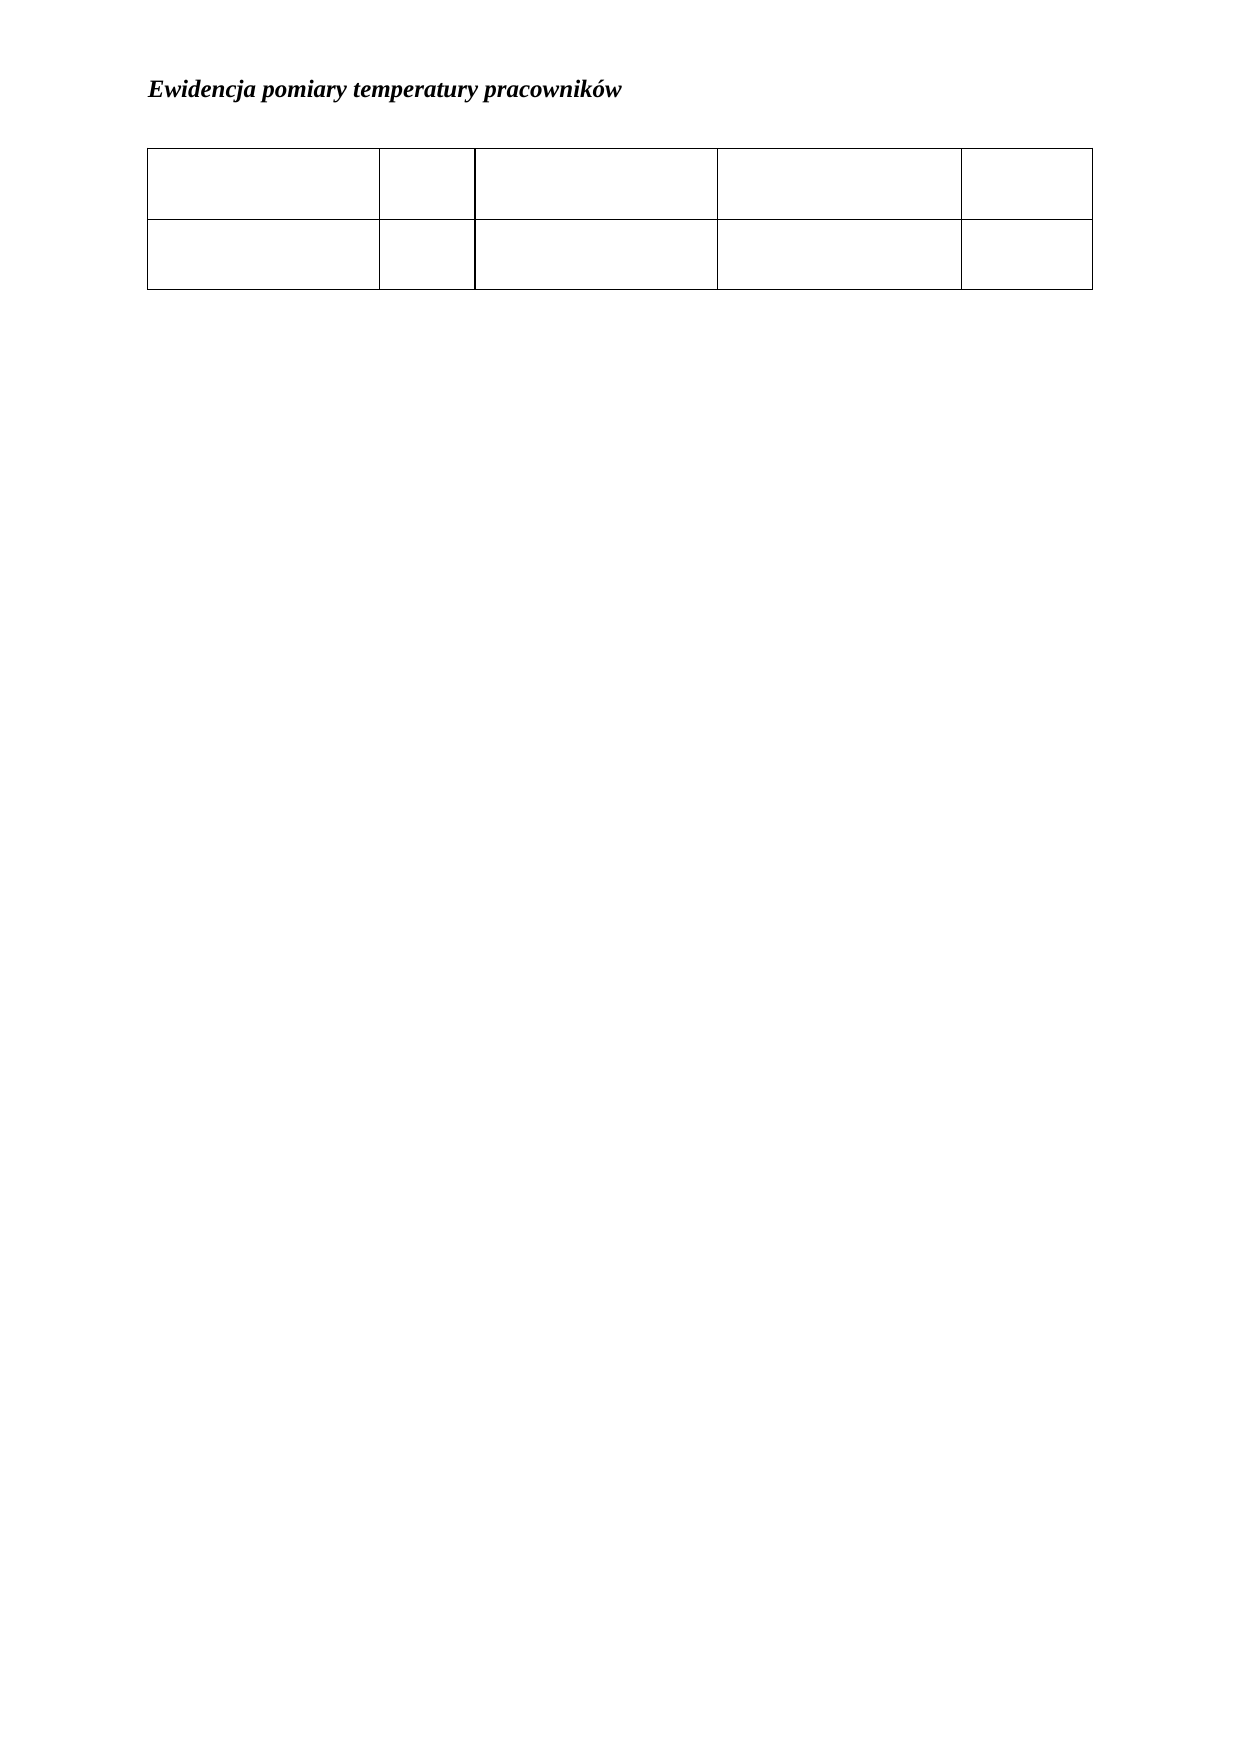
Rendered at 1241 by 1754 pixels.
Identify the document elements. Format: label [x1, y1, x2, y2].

table_cell [476, 220, 717, 289]
table_cell [148, 149, 379, 218]
table_cell [962, 149, 1092, 218]
table_cell [962, 220, 1092, 289]
table_cell [380, 220, 474, 289]
table_cell [718, 149, 961, 218]
table_cell [476, 149, 717, 218]
table_cell [148, 220, 379, 289]
table_cell [380, 149, 474, 218]
table_cell [718, 220, 961, 289]
